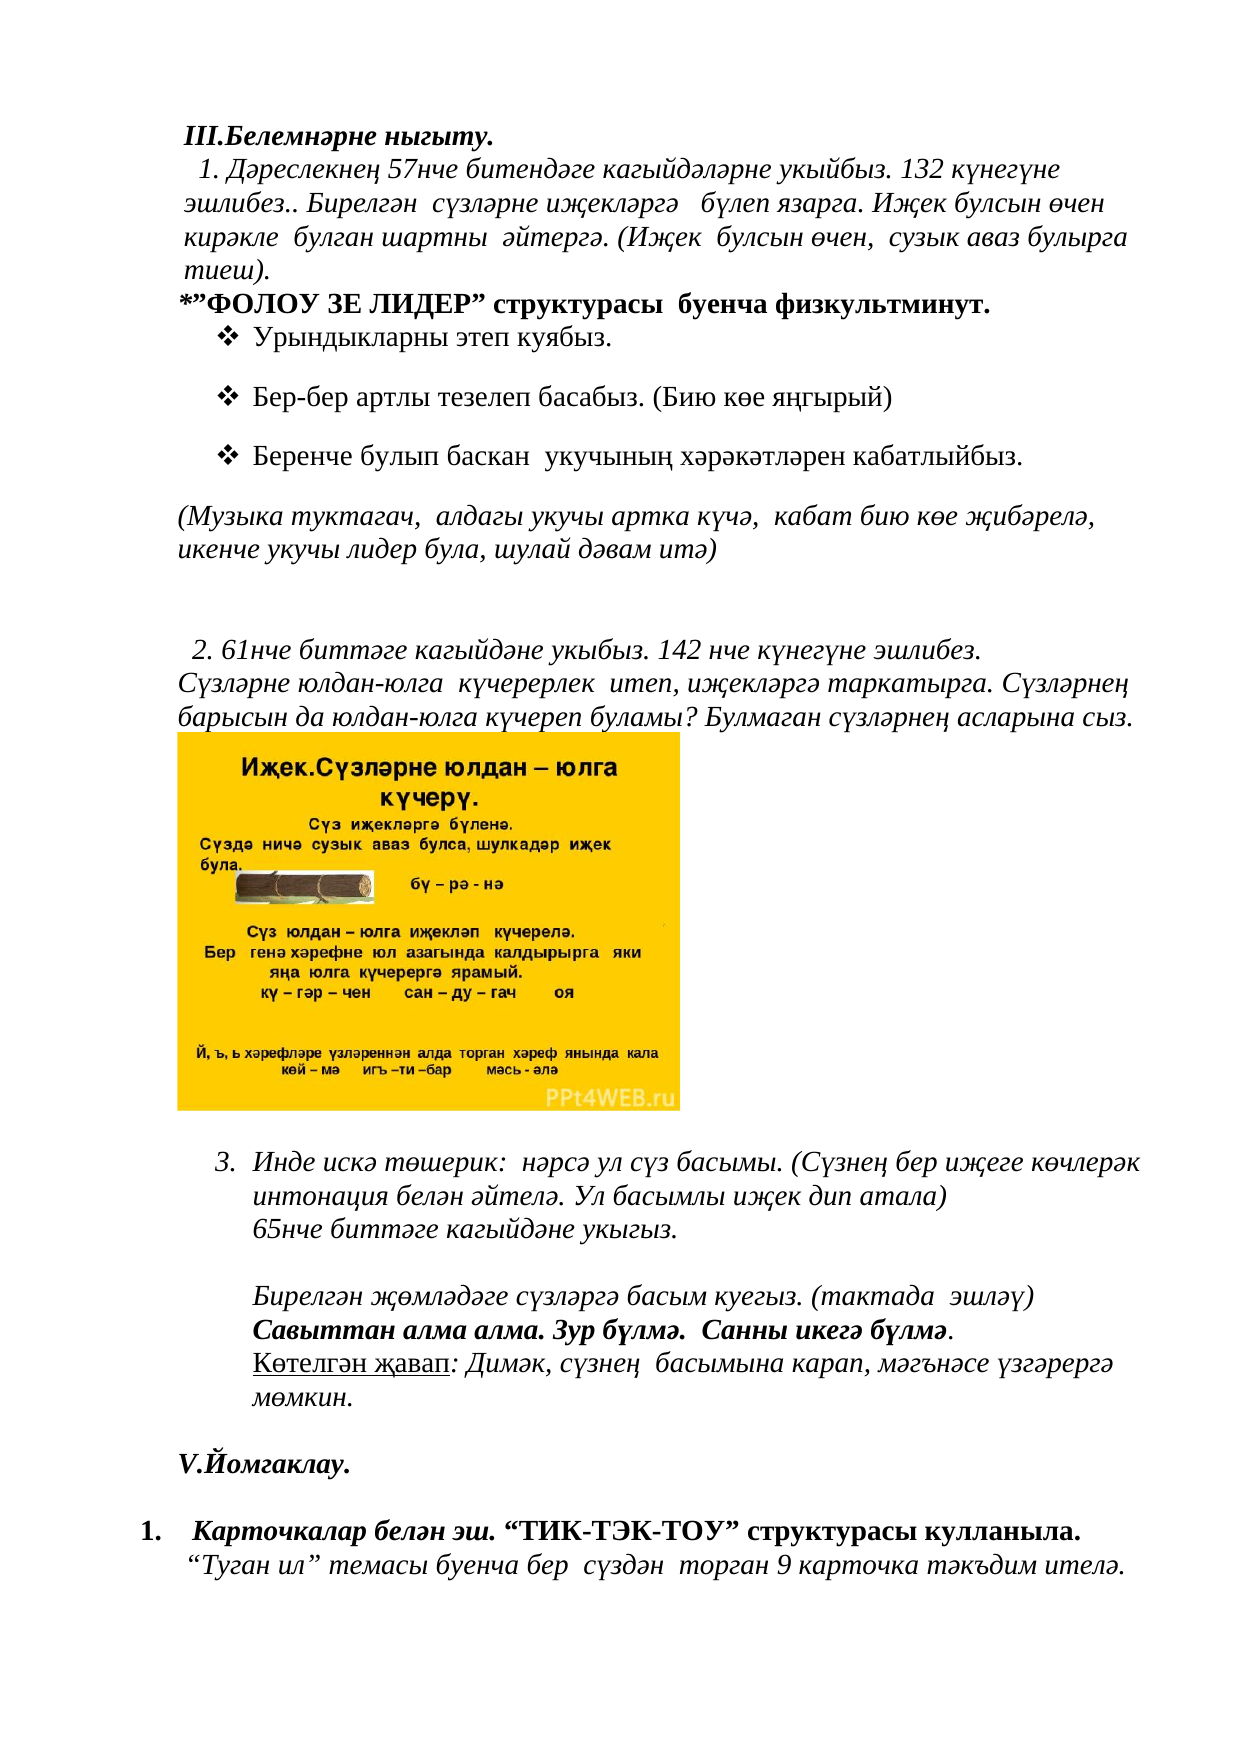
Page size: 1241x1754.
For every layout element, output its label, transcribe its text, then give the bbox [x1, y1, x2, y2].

text “Туган ил” темасы буенча бер сүздән торган 9 карточка тәкъдим ителә. [177, 1547, 1152, 1580]
list Инде искә төшерик: нәрсә ул сүз басымы. (Сүзнең бер иҗеге көчлерәк интонация белән әйтелә. Ул басымлы иҗек дип атала) [215, 1144, 1152, 1211]
text 2. 61нче биттәге кагыйдәне укыбыз. 142 нче күнегүне эшлибез. [177, 632, 1152, 666]
list Карточкалар белән эш. “ТИК-ТЭК-ТОУ” структурасы кулланыла. [140, 1513, 1152, 1547]
text *”ФОЛОУ ЗЕ ЛИДЕР” структурасы буенча физкультминут. [177, 286, 1152, 319]
list Бер-бер артлы тезелеп басабыз. (Бию көе яңгырый) [215, 379, 1152, 412]
text Көтелгән җавап: Димәк, сүзнең басымына карап, мәгънәсе үзгәрергә мөмкин. [252, 1346, 1152, 1413]
list Урындыкларны этеп куябыз. [215, 319, 1152, 353]
picture [177, 732, 681, 1111]
text 65нче биттәге кагыйдәне укыгыз. [252, 1211, 1152, 1245]
list Беренче булып баскан укучының хәрәкәтләрен кабатлыйбыз. [215, 438, 1152, 472]
text Савыттан алма алма. Зур бүлмә. Санны икегә бүлмә. [252, 1312, 1152, 1346]
text V.Йомгаклау. [177, 1446, 1152, 1480]
text (Музыка туктагач, алдагы укучы артка күчә, кабат бию көе җибәрелә, икенче укучы лидер була, шулай дәвам итә) [177, 498, 1152, 565]
text 1. Дәреслекнең 57нче битендәге кагыйдәләрне укыйбыз. 132 күнегүне эшлибез.. Бирелгән сүзләрне иҗекләргә бүлеп язарга. Иҗек булсын өчен кирәкле булган шартны әйтергә. (Иҗек булсын өчен, сузык аваз булырга тиеш). [183, 152, 1152, 286]
text Бирелгән җөмләдәге сүзләргә басым куегыз. (тактада эшләү) [252, 1278, 1152, 1312]
text III.Белемнәрне ныгыту. [183, 118, 1152, 152]
